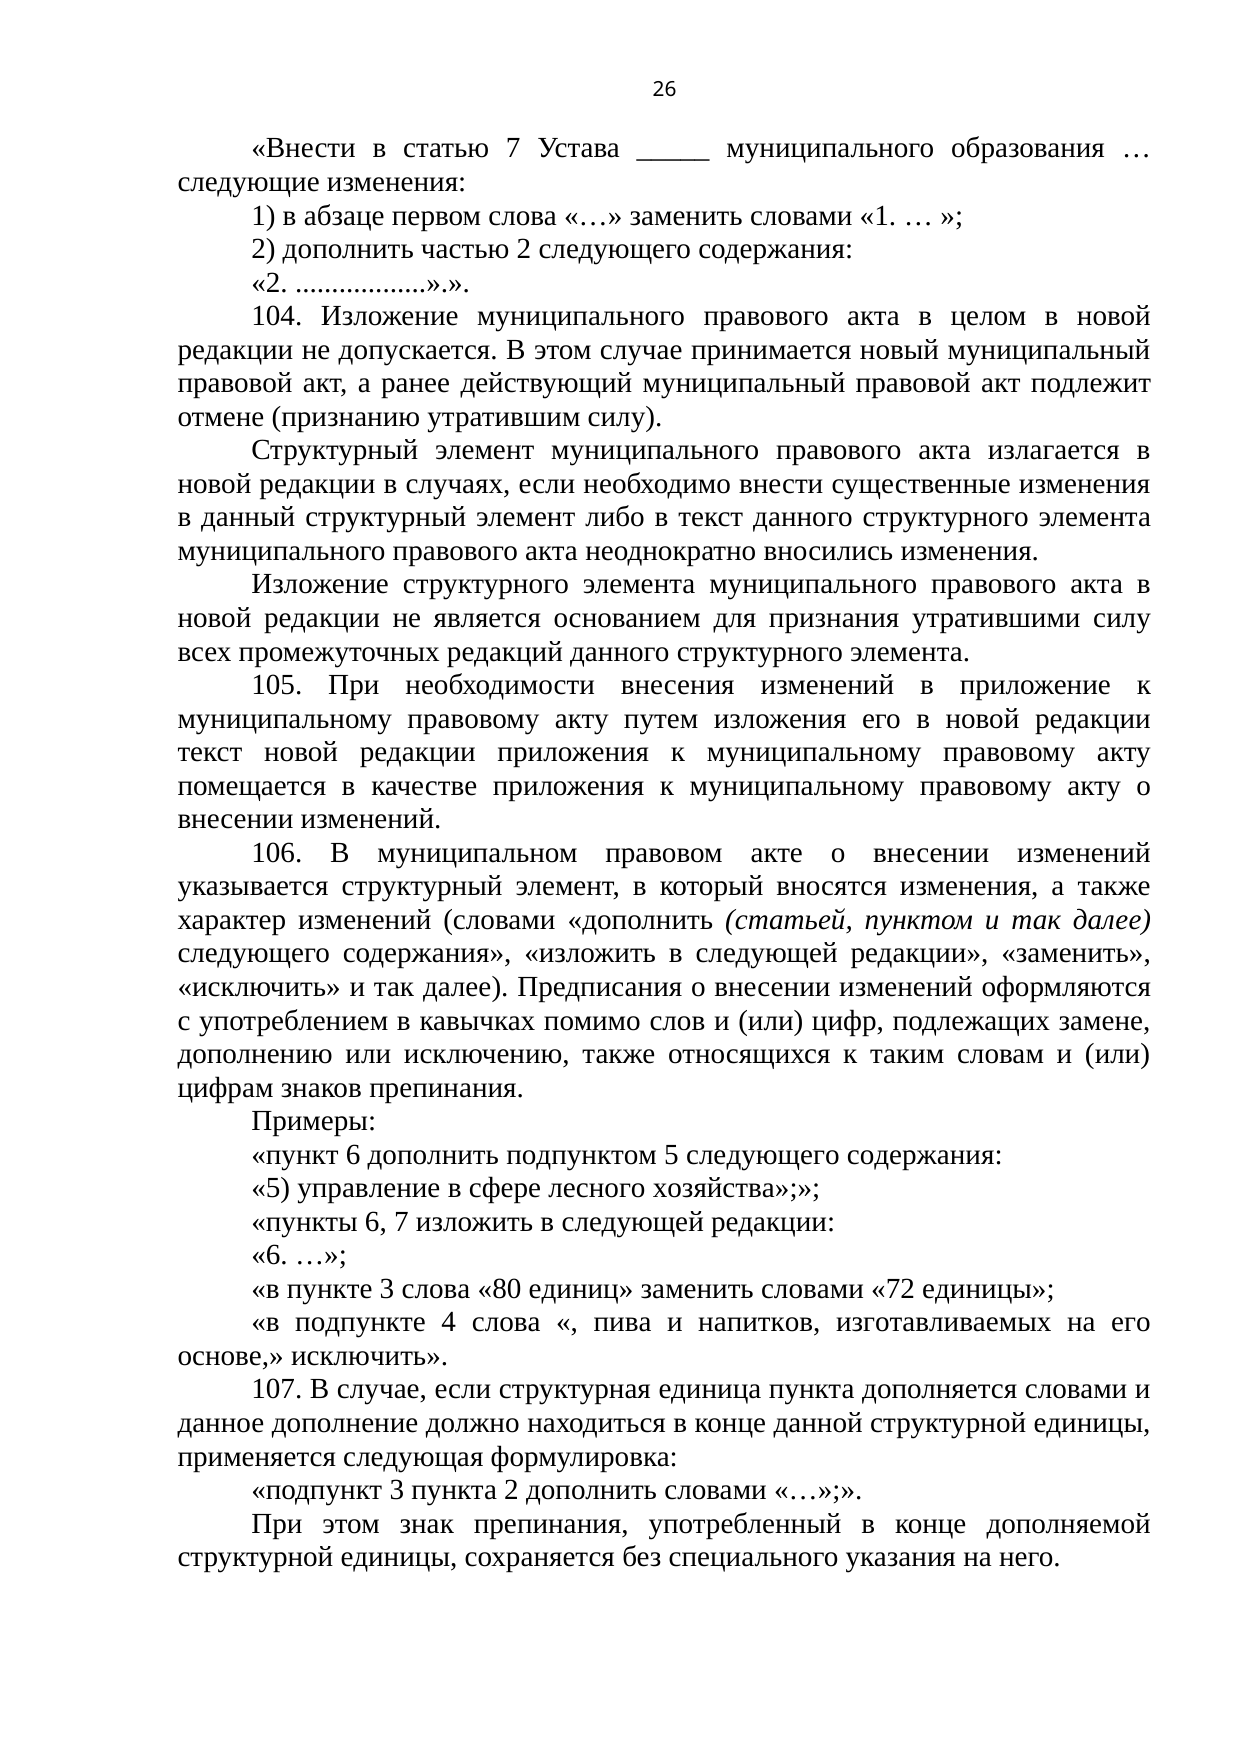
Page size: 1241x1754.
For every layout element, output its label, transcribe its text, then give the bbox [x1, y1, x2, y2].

text «пункт 6 дополнить подпунктом 5 следующего содержания: [177, 1137, 1152, 1170]
text Примеры: [177, 1103, 1152, 1137]
text Структурный элемент муниципального правового акта излагается в новой редакции в случаях, если необходимо внести существенные изменения в данный структурный элемент либо в текст данного структурного элемента муниципального правового акта неоднократно вносились изменения. [177, 432, 1152, 567]
text 106. В муниципальном правовом акте о внесении изменений указывается структурный элемент, в который вносятся изменения, а также характер изменений (словами «дополнить (статьей, пунктом и так далее) следующего содержания», «изложить в следующей редакции», «заменить», «исключить» и так далее). Предписания о внесении изменений оформляются с употреблением в кавычках помимо слов и (или) цифр, подлежащих замене, дополнению или исключению, также относящихся к таким словам и (или) цифрам знаков препинания. [177, 835, 1152, 1103]
text 105. При необходимости внесения изменений в приложение к муниципальному правовому акту путем изложения его в новой редакции текст новой редакции приложения к муниципальному правовому акту помещается в качестве приложения к муниципальному правовому акту о внесении изменений. [177, 667, 1152, 835]
title 2) дополнить частью 2 следующего содержания: [177, 231, 1152, 265]
text «2. ..................».». [177, 265, 1152, 298]
text При этом знак препинания, употребленный в конце дополняемой структурной единицы, сохраняется без специального указания на него. [177, 1506, 1152, 1573]
text «подпункт 3 пункта 2 дополнить словами «…»;». [177, 1472, 1152, 1506]
text 104. Изложение муниципального правового акта в целом в новой редакции не допускается. В этом случае принимается новый муниципальный правовой акт, а ранее действующий муниципальный правовой акт подлежит отмене (признанию утратившим силу). [177, 298, 1152, 432]
text 107. В случае, если структурная единица пункта дополняется словами и данное дополнение должно находиться в конце данной структурной единицы, применяется следующая формулировка: [177, 1372, 1152, 1472]
text «6. …»; [177, 1237, 1152, 1271]
text «в пункте 3 слова «80 единиц» заменить словами «72 единицы»; [177, 1271, 1152, 1304]
text «5) управление в сфере лесного хозяйства»;»; [177, 1170, 1152, 1204]
text «Внести в статью 7 Устава _____ муниципального образования … следующие изменения: [177, 131, 1152, 198]
text 1) в абзаце первом слова «…» заменить словами «1. … »; [177, 198, 1152, 231]
text «пункты 6, 7 изложить в следующей редакции: [177, 1204, 1152, 1237]
text Изложение структурного элемента муниципального правового акта в новой редакции не является основанием для признания утратившими силу всех промежуточных редакций данного структурного элемента. [177, 567, 1152, 667]
text «в подпункте 4 слова «, пива и напитков, изготавливаемых на его основе,» исключить». [177, 1304, 1152, 1372]
